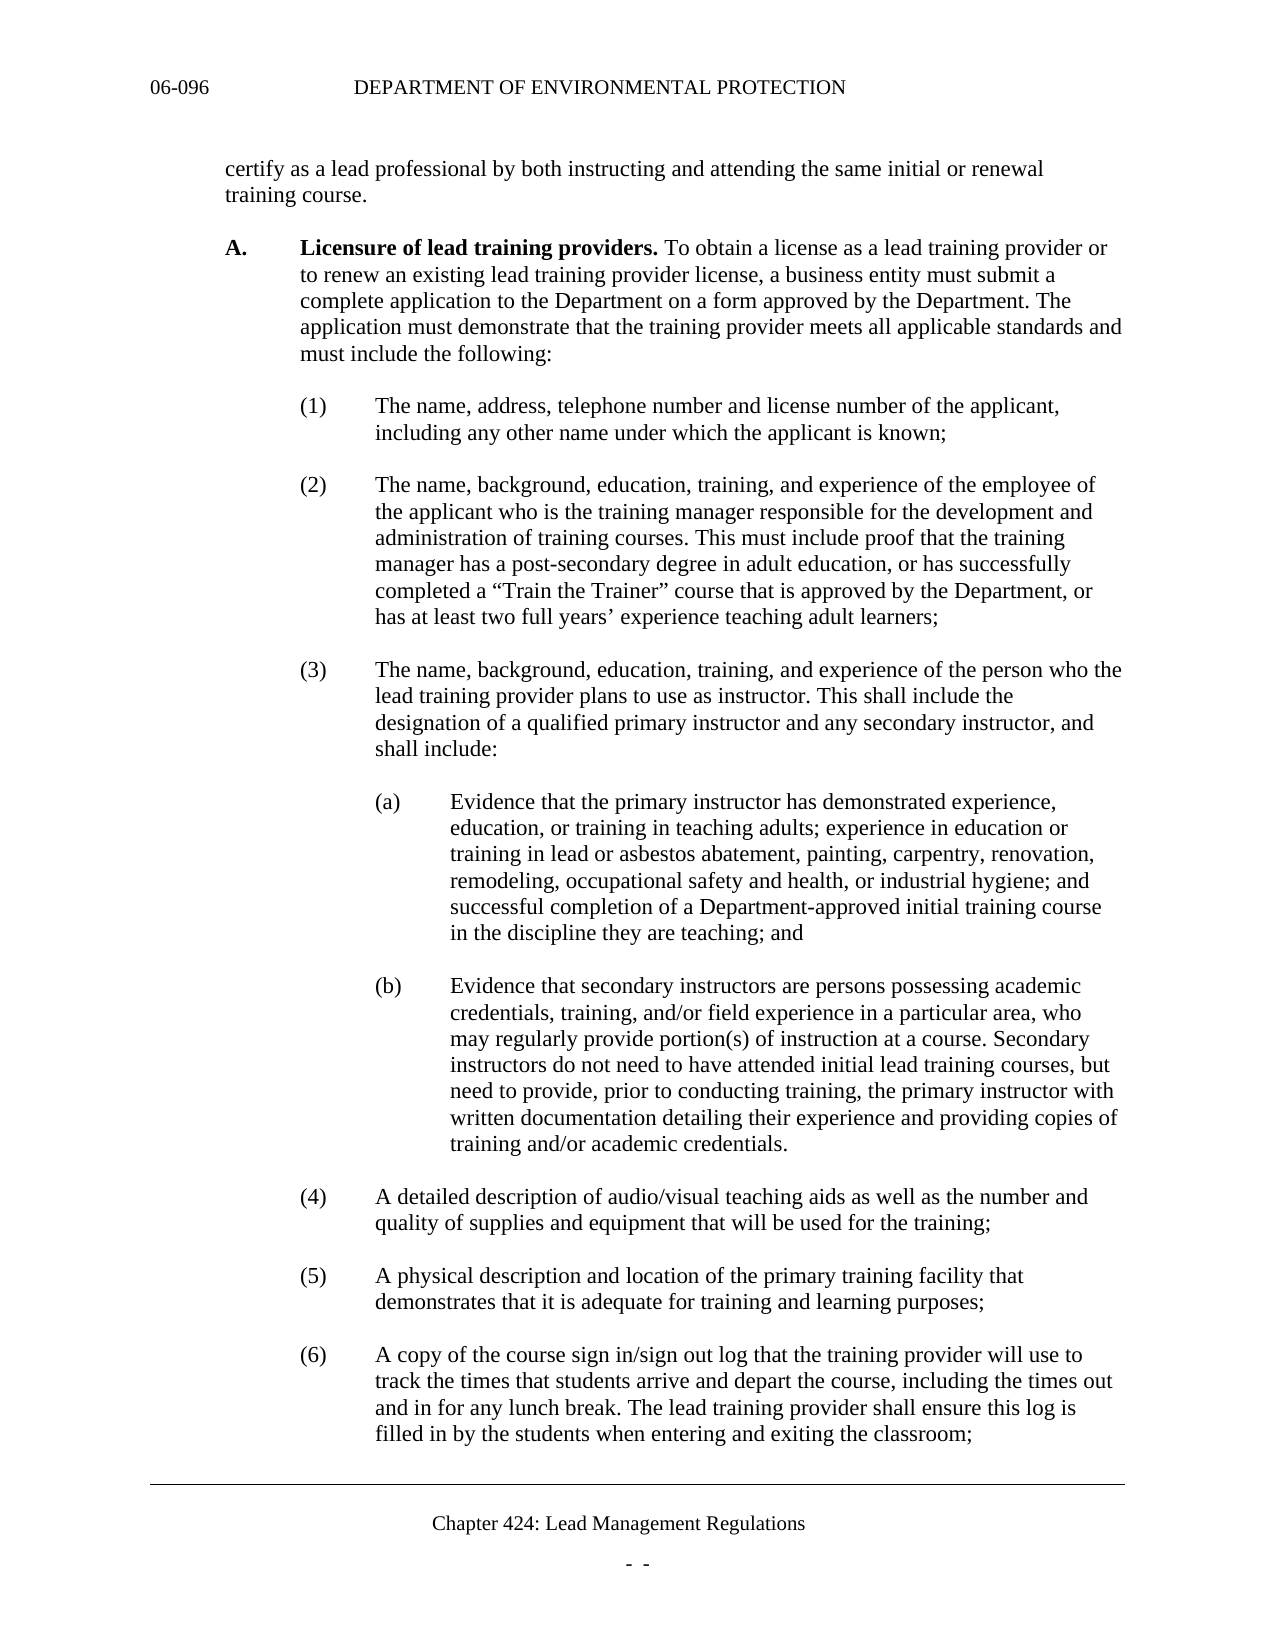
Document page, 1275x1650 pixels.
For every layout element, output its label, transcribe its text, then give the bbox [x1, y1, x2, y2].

list A detailed description of audio/visual teaching aids as well as the number and quality of supplies and equipment that will be used for the training; [300, 1183, 1125, 1236]
list A copy of the course sign in/sign out log that the training provider will use to track the times that students arrive and depart the course, including the times out and in for any lunch break. The lead training provider shall ensure this log is filled in by the students when entering and exiting the classroom; [300, 1341, 1125, 1447]
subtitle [225, 155, 1116, 208]
list Evidence that secondary instructors are persons possessing academic credentials, training, and/or field experience in a particular area, who may regularly provide portion(s) of instruction at a course. Secondary instructors do not need to have attended initial lead training courses, but need to provide, prior to conducting training, the primary instructor with written documentation detailing their experience and providing copies of training and/or academic credentials. [375, 972, 1125, 1157]
list The name, address, telephone number and license number of the applicant, including any other name under which the applicant is known; [300, 392, 1125, 445]
list Evidence that the primary instructor has demonstrated experience, education, or training in teaching adults; experience in education or training in lead or asbestos abatement, painting, carpentry, renovation, remodeling, occupational safety and health, or industrial hygiene; and successful completion of a Department-approved initial training course in the discipline they are teaching; and [375, 788, 1125, 946]
list A physical description and location of the primary training facility that demonstrates that it is adequate for training and learning purposes; [300, 1262, 1125, 1315]
list The name, background, education, training, and experience of the employee of the applicant who is the training manager responsible for the development and administration of training courses. This must include proof that the training manager has a post-secondary degree in adult education, or has successfully completed a “Train the Trainer” course that is approved by the Department, or has at least two full years’ experience teaching adult learners; [300, 471, 1125, 629]
list The name, background, education, training, and experience of the person who the lead training provider plans to use as instructor. This shall include the designation of a qualified primary instructor and any secondary instructor, and shall include: [300, 656, 1125, 761]
list Licensure of lead training providers. To obtain a license as a lead training provider or to renew an existing lead training provider license, a business entity must submit a complete application to the Department on a form approved by the Department. The application must demonstrate that the training provider meets all applicable standards and must include the following: [225, 234, 1125, 366]
